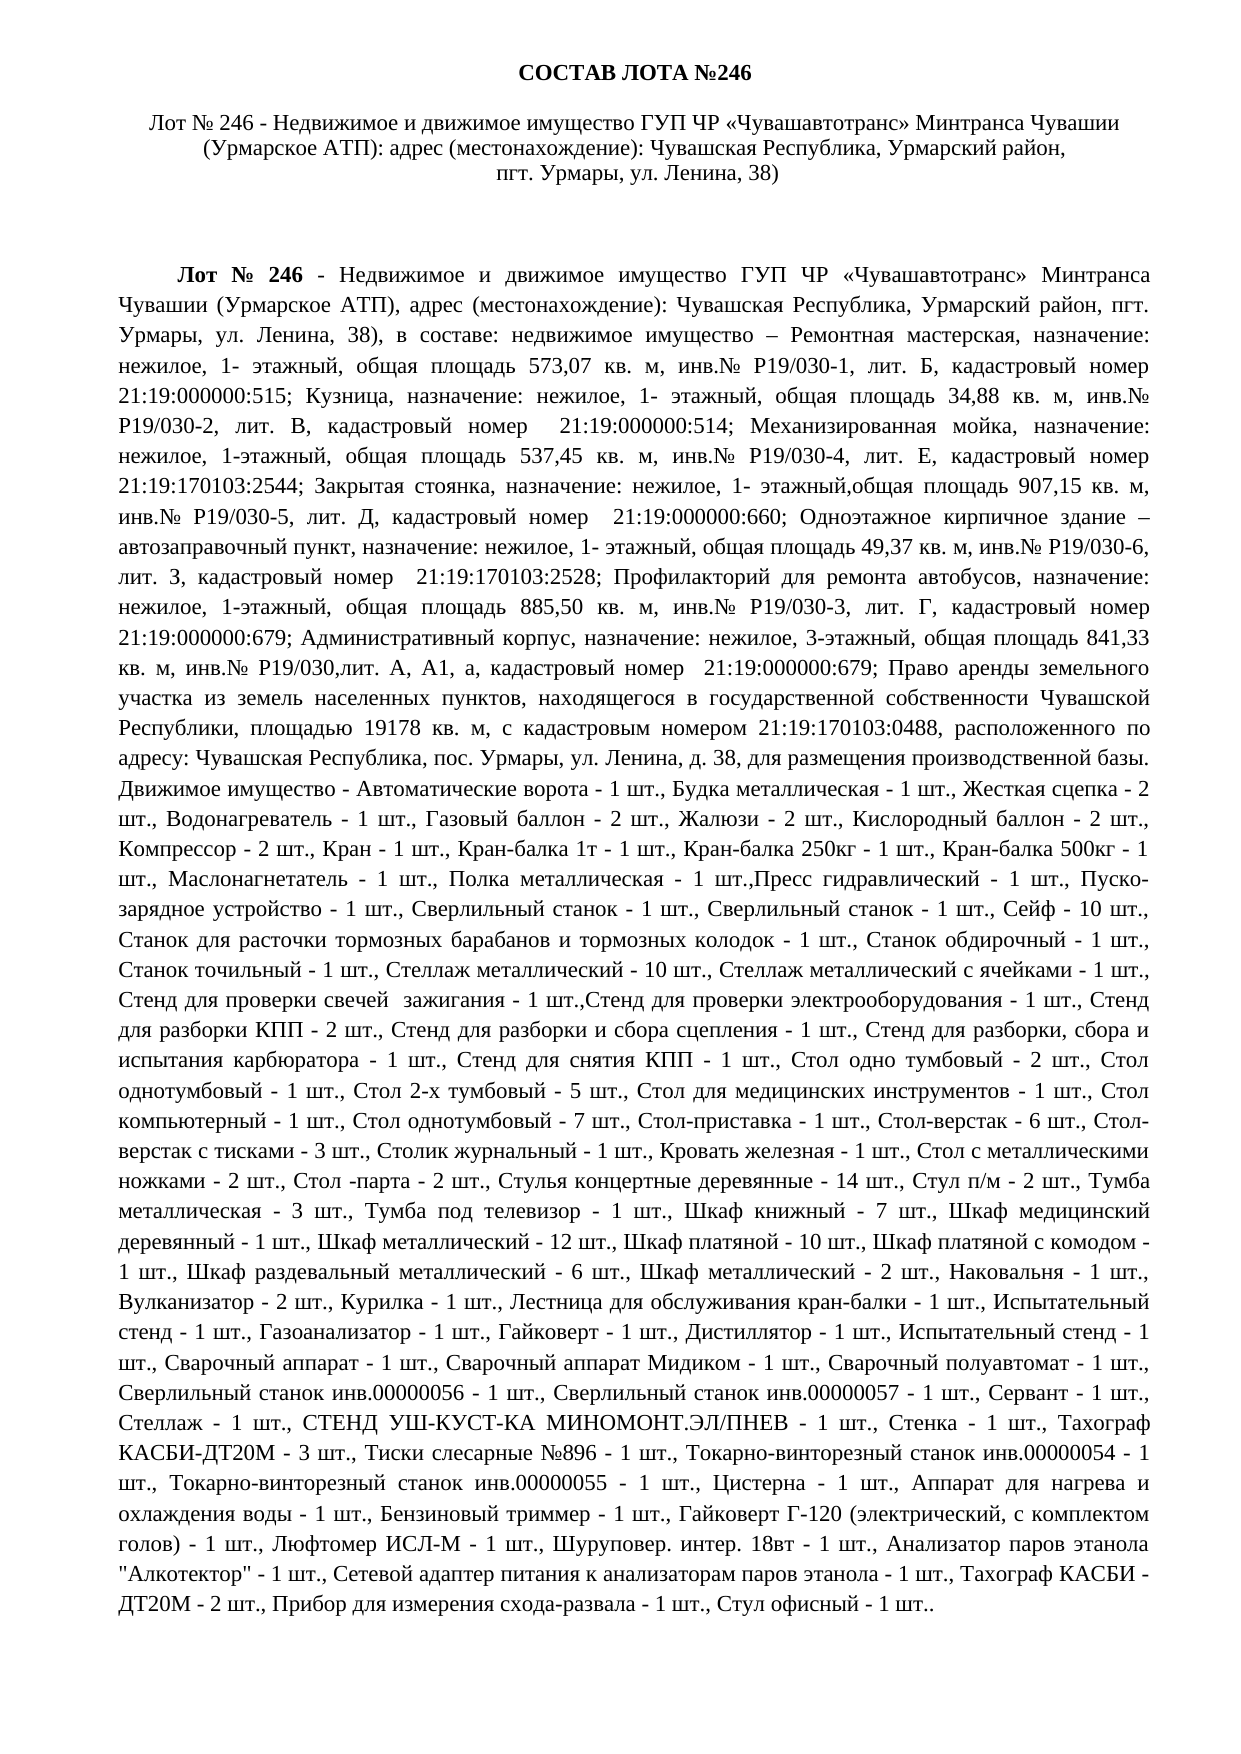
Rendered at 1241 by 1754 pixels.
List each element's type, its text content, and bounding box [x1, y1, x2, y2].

text пгт. Урмары, ул. Ленина, 38) [118, 160, 1152, 185]
text Лот № 246 - Недвижимое и движимое имущество ГУП ЧР «Чувашавтотранс» Минтранса Чувашии (Урмарское АТП), адрес (местонахождение): Чувашская Республика, Урмарский район, пгт. Урмары, ул. Ленина, 38), в составе: недвижимое имущество – Ремонтная мастерская, назначение: нежилое, 1- этажный, общая площадь 573,07 кв. м, инв.№ Р19/030-1, лит. Б, кадастровый номер 21:19:000000:515; Кузница, назначение: нежилое, 1- этажный, общая площадь 34,88 кв. м, инв.№ Р19/030-2, лит. В, кадастровый номер 21:19:000000:514; Механизированная мойка, назначение: нежилое, 1-этажный, общая площадь 537,45 кв. м, инв.№ Р19/030-4, лит. Е, кадастровый номер 21:19:170103:2544; Закрытая стоянка, назначение: нежилое, 1- этажный,общая площадь 907,15 кв. м, инв.№ Р19/030-5, лит. Д, кадастровый номер 21:19:000000:660; Одноэтажное кирпичное здание – автозаправочный пункт, назначение: нежилое, 1- этажный, общая площадь 49,37 кв. м, инв.№ Р19/030-6, лит. З, кадастровый номер 21:19:170103:2528; Профилакторий для ремонта автобусов, назначение: нежилое, 1-этажный, общая площадь 885,50 кв. м, инв.№ Р19/030-3, лит. Г, кадастровый номер 21:19:000000:679; Административный корпус, назначение: нежилое, 3-этажный, общая площадь 841,33 кв. м, инв.№ Р19/030,лит. А, А1, а, кадастровый номер 21:19:000000:679; Право аренды земельного участка из земель населенных пунктов, находящегося в государственной собственности Чувашской Республики, площадью 19178 кв. м, с кадастровым номером 21:19:170103:0488, расположенного по адресу: Чувашская Республика, пос. Урмары, ул. Ленина, д. 38, для размещения производственной базы. Движимое имущество - Автоматические ворота - 1 шт., Будка металлическая - 1 шт., Жесткая сцепка - 2 шт., Водонагреватель - 1 шт., Газовый баллон - 2 шт., Жалюзи - 2 шт., Кислородный баллон - 2 шт., Компрессор - 2 шт., Кран - 1 шт., Кран-балка 1т - 1 шт., Кран-балка 250кг - 1 шт., Кран-балка 500кг - 1 шт., Маслонагнетатель - 1 шт., Полка металлическая - 1 шт.,Пресс гидравлический - 1 шт., Пуско-зарядное устройство - 1 шт., Сверлильный станок - 1 шт., Сверлильный станок - 1 шт., Сейф - 10 шт., Станок для расточки тормозных барабанов и тормозных колодок - 1 шт., Станок обдирочный - 1 шт., Станок точильный - 1 шт., Стеллаж металлический - 10 шт., Стеллаж металлический с ячейками - 1 шт., Стенд для проверки свечей зажигания - 1 шт.,Стенд для проверки электрооборудования - 1 шт., Стенд для разборки КПП - 2 шт., Стенд для разборки и сбора сцепления - 1 шт., Стенд для разборки, сбора и испытания карбюратора - 1 шт., Стенд для снятия КПП - 1 шт., Стол одно тумбовый - 2 шт., Стол однотумбовый - 1 шт., Стол 2-х тумбовый - 5 шт., Стол для медицинских инструментов - 1 шт., Стол компьютерный - 1 шт., Стол однотумбовый - 7 шт., Стол-приставка - 1 шт., Стол-верстак - 6 шт., Стол-верстак с тисками - 3 шт., Столик журнальный - 1 шт., Кровать железная - 1 шт., Стол с металлическими ножками - 2 шт., Стол -парта - 2 шт., Стулья концертные деревянные - 14 шт., Стул п/м - 2 шт., Тумба металлическая - 3 шт., Тумба под телевизор - 1 шт., Шкаф книжный - 7 шт., Шкаф медицинский деревянный - 1 шт., Шкаф металлический - 12 шт., Шкаф платяной - 10 шт., Шкаф платяной с комодом - 1 шт., Шкаф раздевальный металлический - 6 шт., Шкаф металлический - 2 шт., Наковальня - 1 шт., Вулканизатор - 2 шт., Курилка - 1 шт., Лестница для обслуживания кран-балки - 1 шт., Испытательный стенд - 1 шт., Газоанализатор - 1 шт., Гайковерт - 1 шт., Дистиллятор - 1 шт., Испытательный стенд - 1 шт., Сварочный аппарат - 1 шт., Сварочный аппарат Мидиком - 1 шт., Сварочный полуавтомат - 1 шт., Сверлильный станок инв.00000056 - 1 шт., Сверлильный станок инв.00000057 - 1 шт., Сервант - 1 шт., Стеллаж - 1 шт., СТЕНД УШ-КУСТ-КА МИНОМОНТ.ЭЛ/ПНЕВ - 1 шт., Стенка - 1 шт., Тахограф КАСБИ-ДТ20М - 3 шт., Тиски слесарные №896 - 1 шт., Токарно-винторезный станок инв.00000054 - 1 шт., Токарно-винторезный станок инв.00000055 - 1 шт., Цистерна - 1 шт., Аппарат для нагрева и охлаждения воды - 1 шт., Бензиновый триммер - 1 шт., Гайковерт Г-120 (электрический, с комплектом голов) - 1 шт., Люфтомер ИСЛ-М - 1 шт., Шуруповер. интер. 18вт - 1 шт., Анализатор паров этанола "Алкотектор" - 1 шт., Сетевой адаптер питания к анализаторам паров этанола - 1 шт., Тахограф КАСБИ -ДТ20М - 2 шт., Прибор для измерения схода-развала - 1 шт., Стул офисный - 1 шт.. [118, 261, 1152, 1617]
text СОСТАВ ЛОТА №246 [118, 59, 1152, 85]
text Лот № 246 - Недвижимое и движимое имущество ГУП ЧР «Чувашавтотранс» Минтранса Чувашии (Урмарское АТП): адрес (местонахождение): Чувашская Республика, Урмарский район, [118, 110, 1152, 160]
